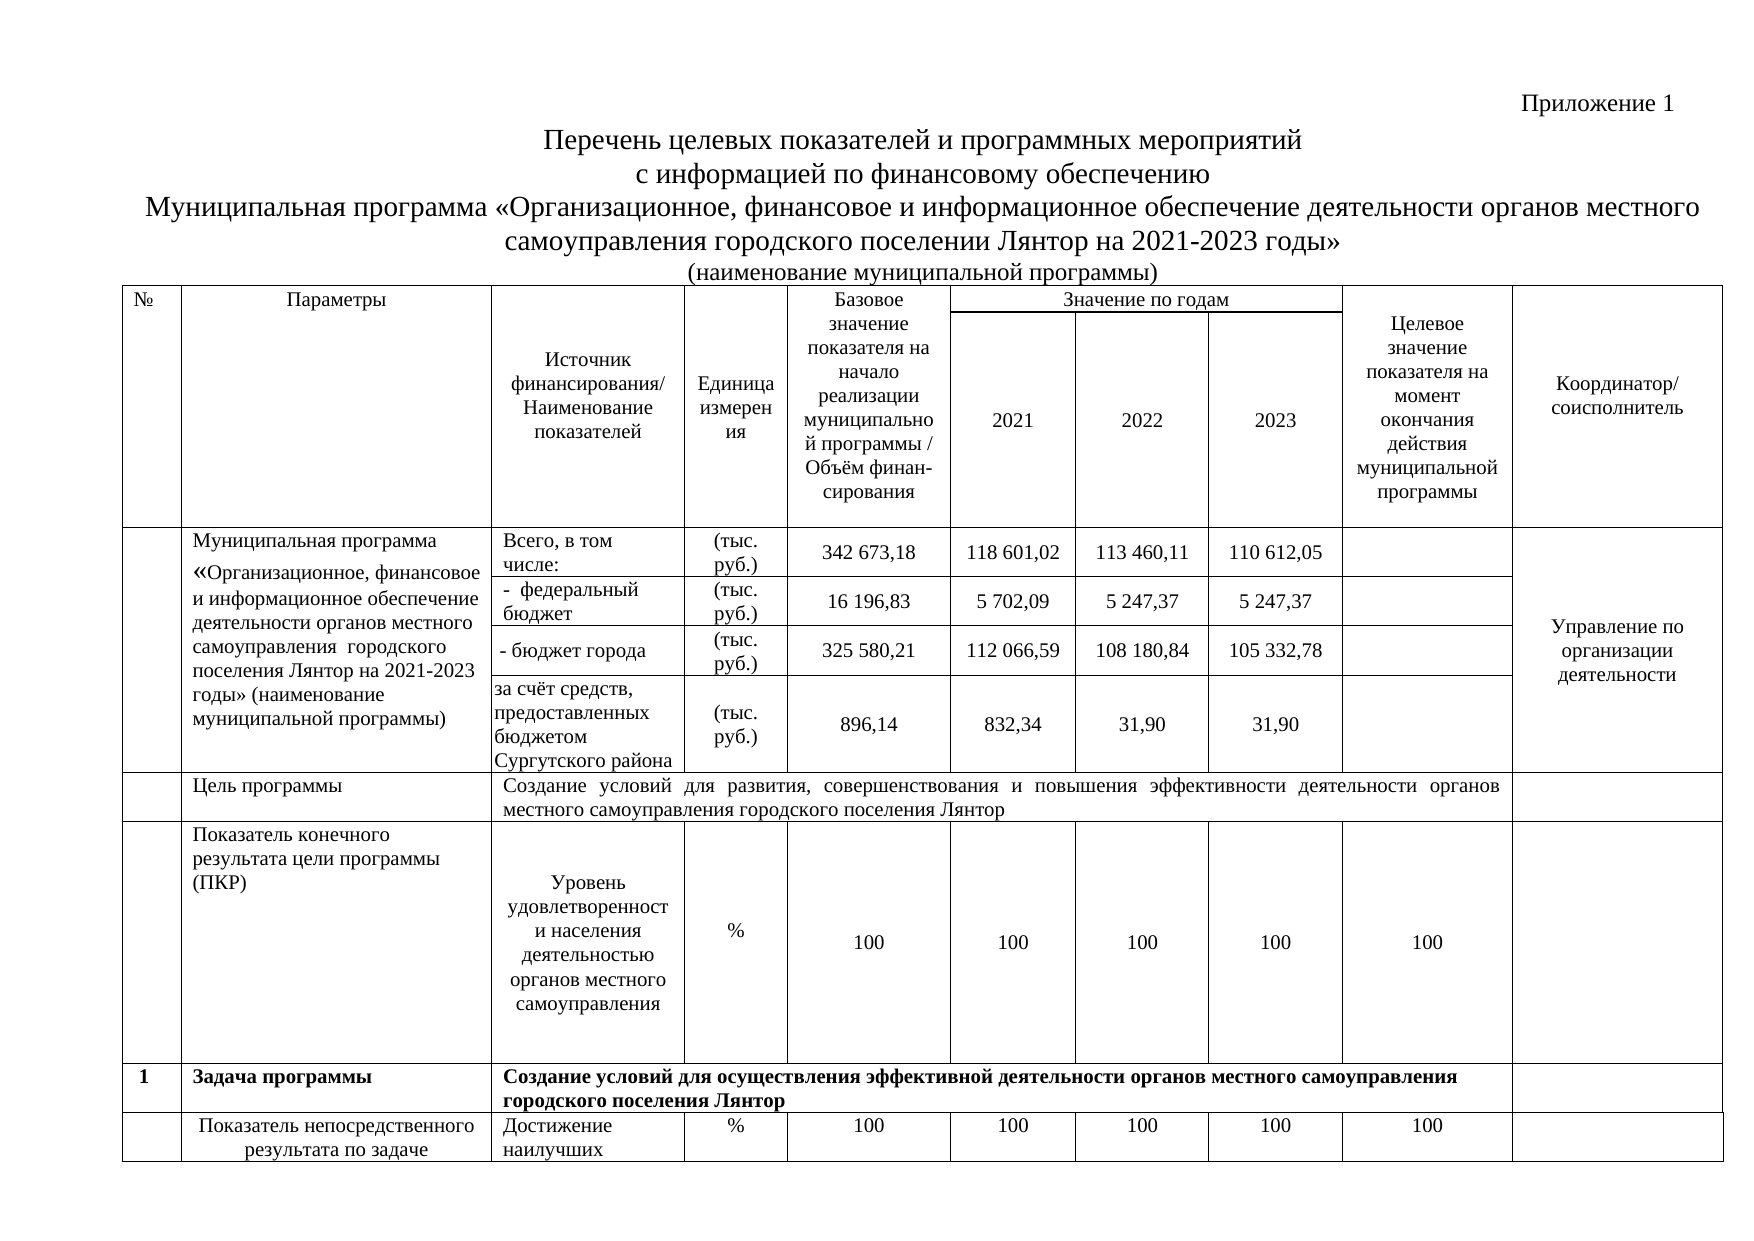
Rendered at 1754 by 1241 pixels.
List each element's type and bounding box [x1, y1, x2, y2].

table_header [118, 59, 1727, 1162]
